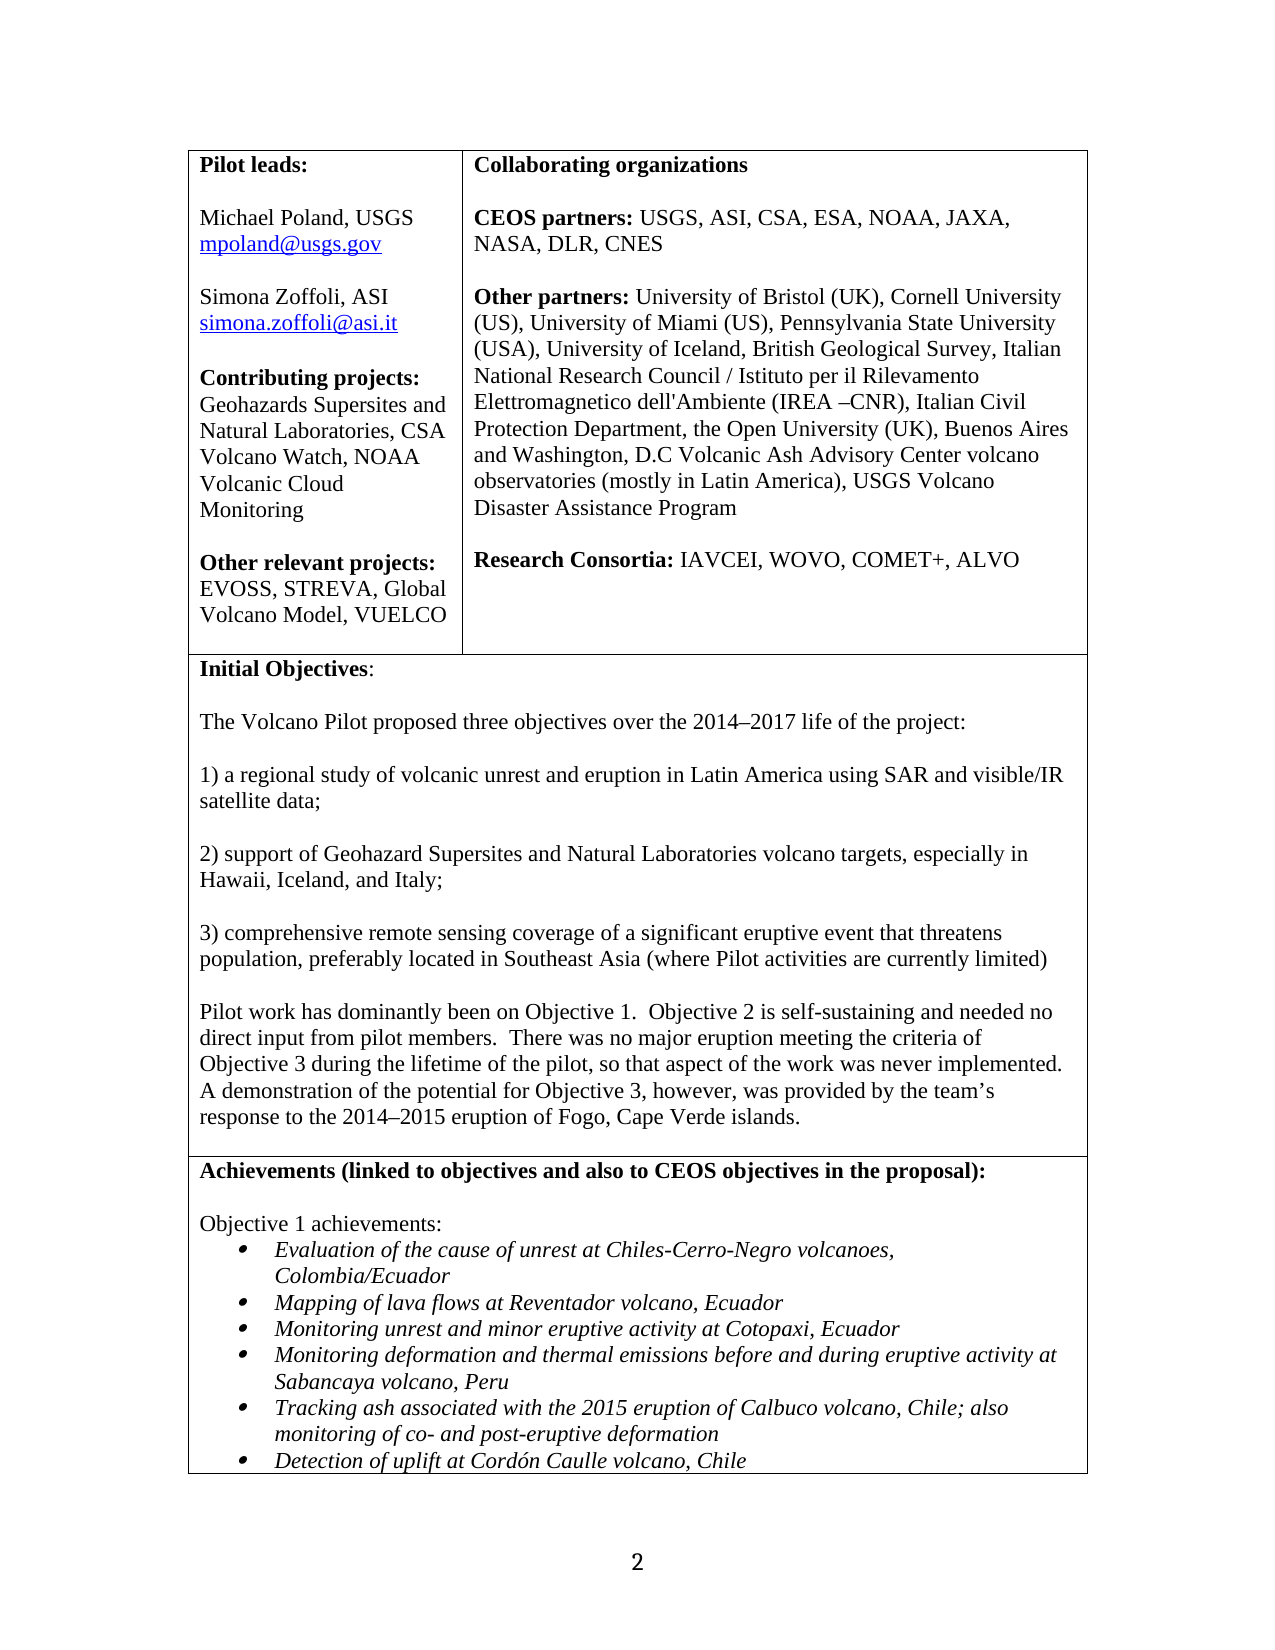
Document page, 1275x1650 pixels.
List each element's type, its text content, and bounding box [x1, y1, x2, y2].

table_cell Initial Objectives: The Volcano Pilot proposed three objectives over the 2014–2017 life of the project: 1) a regional study of volcanic unrest and eruption in Latin America using SAR and visible/IR satellite data; 2) support of Geohazard Supersites and Natural Laboratories volcano targets, especially in Hawaii, Iceland, and Italy; 3) comprehensive remote sensing coverage of a significant eruptive event that threatens population, preferably located in Southeast Asia (where Pilot activities are currently limited) Pilot work has dominantly been on Objective 1. Objective 2 is self-sustaining and needed no direct input from pilot members. There was no major eruption meeting the criteria of Objective 3 during the lifetime of the pilot, so that aspect of the work was never implemented. A demonstration of the potential for Objective 3, however, was provided by the team’s response to the 2014–2015 eruption of Fogo, Cape Verde islands. [189, 655, 1087, 1156]
table_cell Pilot leads: Michael Poland, USGS mpoland@usgs.gov Simona Zoffoli, ASI simona.zoffoli@asi.it Contributing projects: Geohazards Supersites and Natural Laboratories, CSA Volcano Watch, NOAA Volcanic Cloud Monitoring Other relevant projects: EVOSS, STREVA, Global Volcano Model, VUELCO [189, 151, 462, 654]
table_cell Collaborating organizations CEOS partners: USGS, ASI, CSA, ESA, NOAA, JAXA, NASA, DLR, CNES Other partners: University of Bristol (UK), Cornell University (US), University of Miami (US), Pennsylvania State University (USA), University of Iceland, British Geological Survey, Italian National Research Council / Istituto per il Rilevamento Elettromagnetico dell'Ambiente (IREA –CNR), Italian Civil Protection Department, the Open University (UK), Buenos Aires and Washington, D.C Volcanic Ash Advisory Center volcano observatories (mostly in Latin America), USGS Volcano Disaster Assistance Program Research Consortia: IAVCEI, WOVO, COMET+, ALVO [463, 151, 1087, 654]
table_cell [189, 1157, 1087, 1473]
